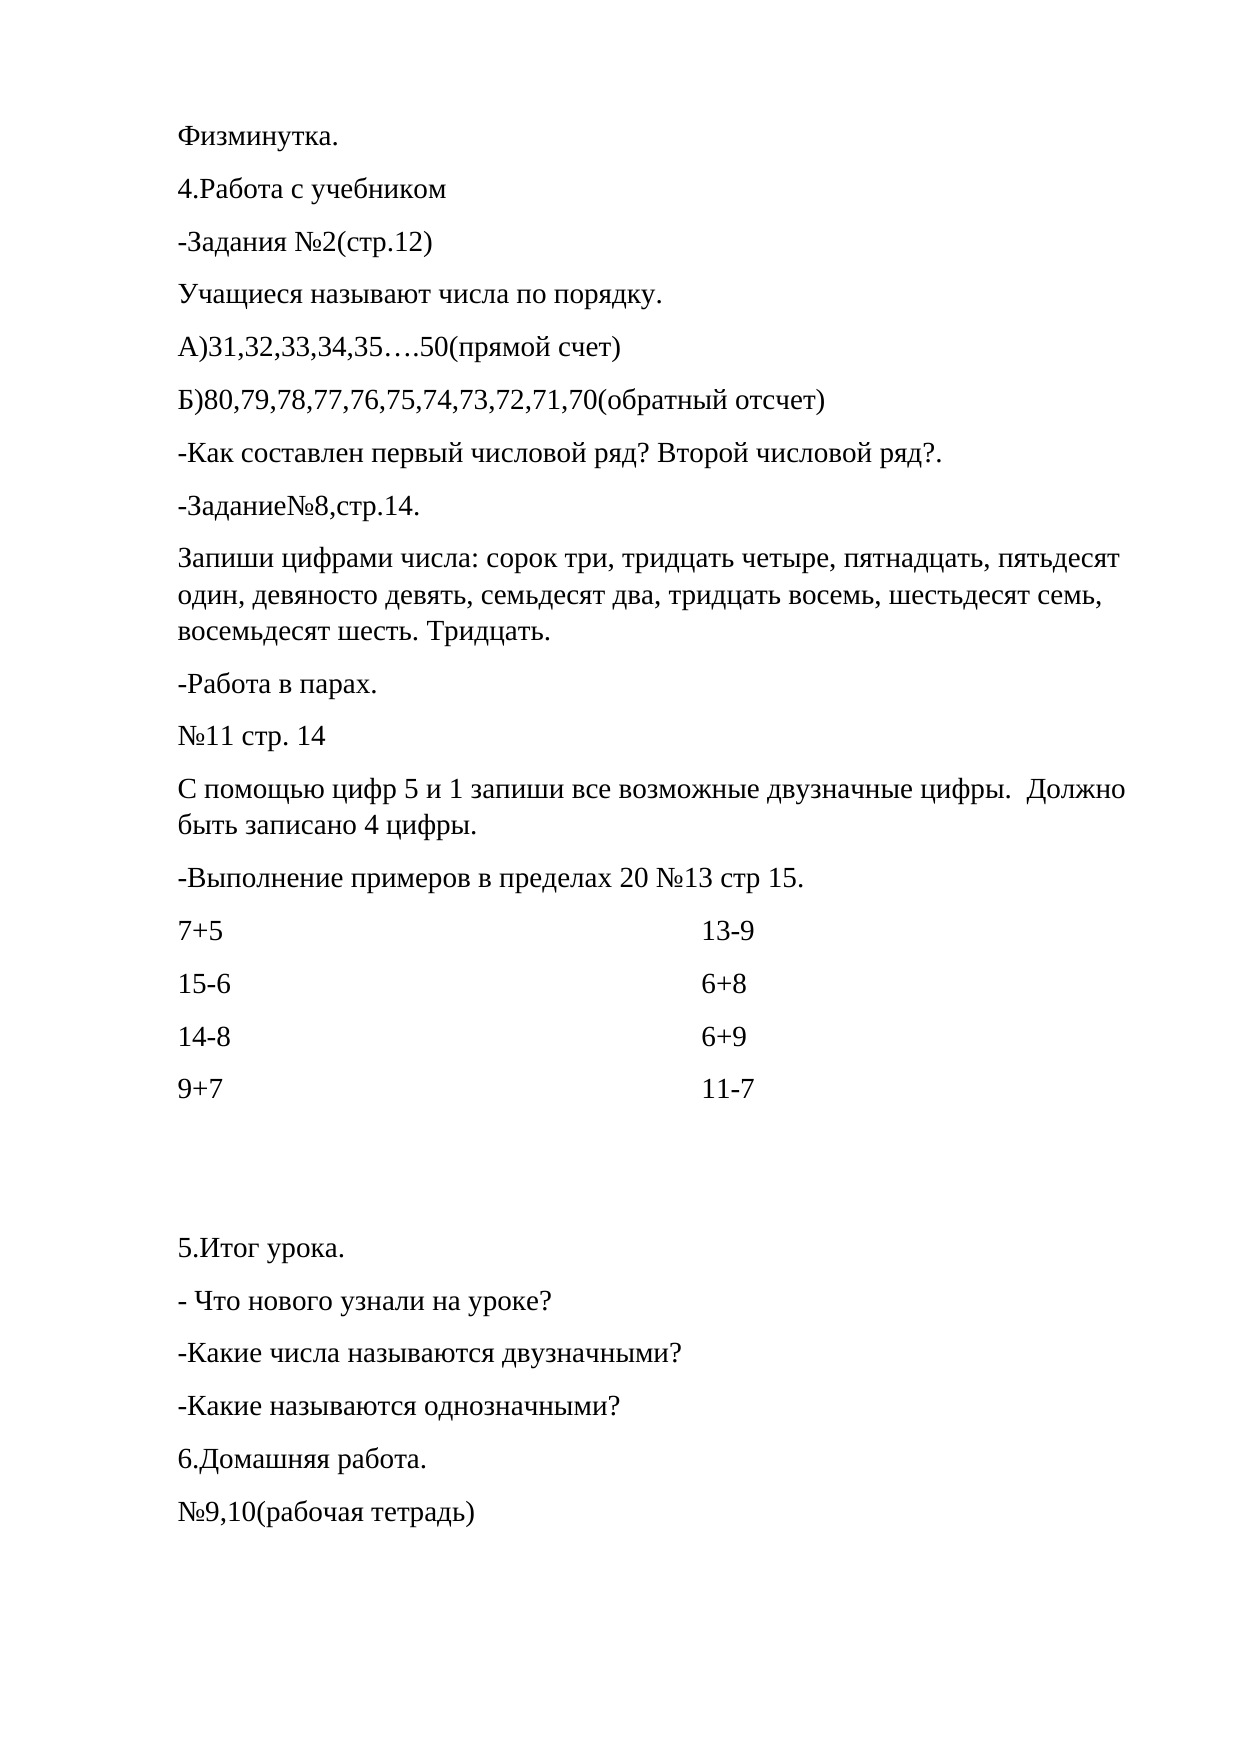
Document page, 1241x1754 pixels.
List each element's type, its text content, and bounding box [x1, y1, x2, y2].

text -Задание№8,стр.14. [177, 488, 1152, 521]
text №9,10(рабочая тетрадь) [177, 1494, 1152, 1528]
text 6+8 [701, 966, 1152, 999]
text 14-8 [177, 1019, 627, 1052]
text С помощью цифр 5 и 1 запиши все возможные двузначные цифры. Должно быть записано 4 цифры. [177, 771, 1152, 841]
text -Выполнение примеров в пределах 20 №13 стр 15. [177, 860, 1152, 894]
text -Какие называются однозначными? [177, 1388, 1152, 1422]
text Физминутка. [177, 118, 1152, 152]
text -Задания №2(стр.12) [177, 224, 1152, 257]
text Б)80,79,78,77,76,75,74,73,72,71,70(обратный отсчет) [177, 382, 1152, 416]
text 13-9 [701, 913, 1152, 947]
text Учащиеся называют числа по порядку. [177, 277, 1152, 310]
text -Как составлен первый числовой ряд? Второй числовой ряд?. [177, 435, 1152, 468]
text 4.Работа с учебником [177, 171, 1152, 204]
text А)31,32,33,34,35….50(прямой счет) [177, 329, 1152, 363]
text 6.Домашняя работа. [177, 1441, 453, 1475]
text 11-7 [701, 1072, 1152, 1105]
text 9+7 [177, 1072, 627, 1105]
text 15-6 [177, 966, 627, 999]
text -Работа в парах. [177, 666, 1152, 699]
text 5.Итог урока. [177, 1230, 1152, 1263]
text №11 стр. 14 [177, 718, 1152, 752]
text - Что нового узнали на уроке? [177, 1283, 1152, 1316]
text 6+9 [701, 1019, 1152, 1052]
text -Какие числа называются двузначными? [177, 1336, 1152, 1369]
text Запиши цифрами числа: сорок три, тридцать четыре, пятнадцать, пятьдесят один, девяносто девять, семьдесят два, тридцать восемь, шестьдесят семь, восемьдесят шесть. Тридцать. [177, 541, 1152, 646]
text 7+5 [177, 913, 627, 947]
